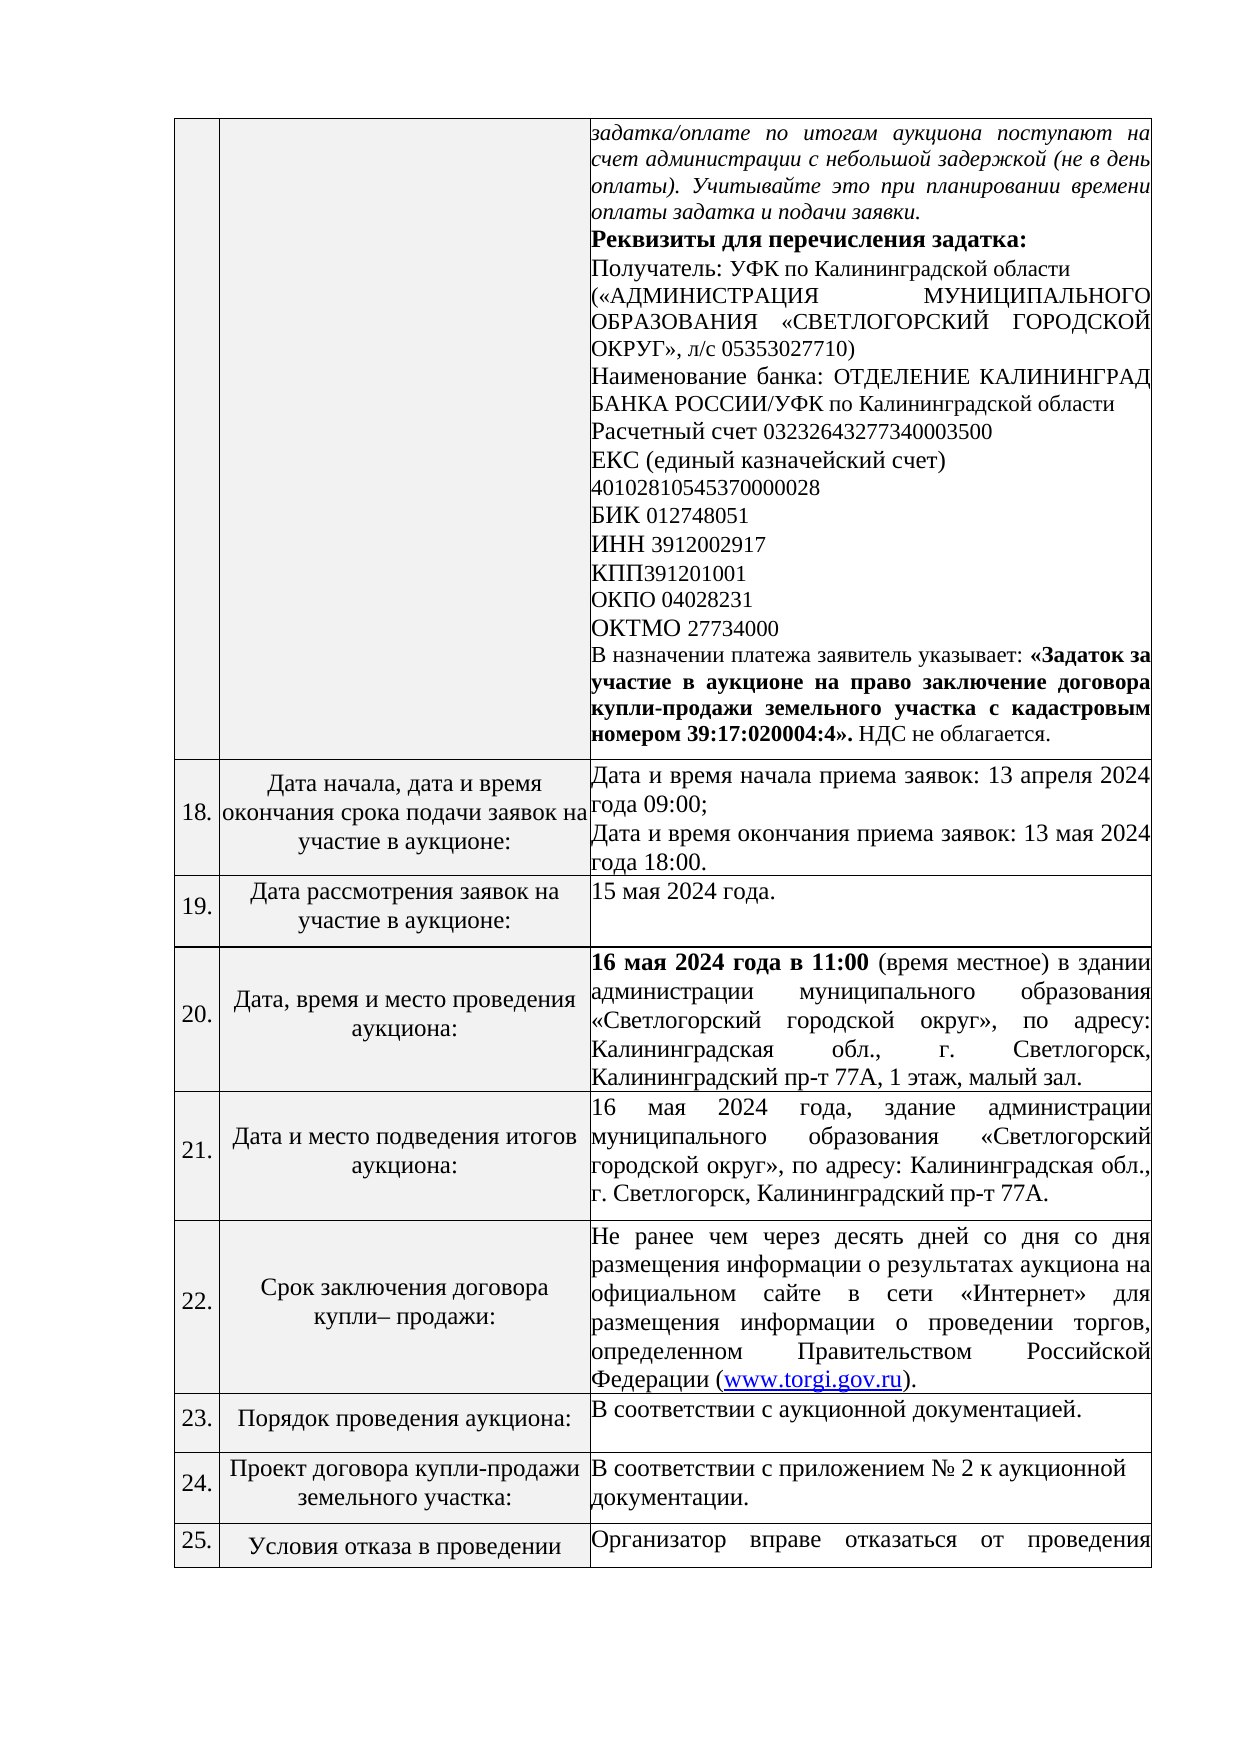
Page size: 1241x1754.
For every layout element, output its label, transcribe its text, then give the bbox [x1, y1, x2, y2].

table_cell 24. [175, 1453, 219, 1523]
table_cell 18. [175, 760, 219, 875]
table_cell Порядок проведения аукциона: [220, 1394, 590, 1452]
table_cell 20. [175, 948, 219, 1091]
table_cell В соответствии с аукционной документацией. [591, 1394, 1151, 1452]
table_cell Дата и место подведения итогов аукциона: [220, 1092, 590, 1220]
table_cell Дата начала, дата и время окончания срока подачи заявок на участие в аукционе: [220, 760, 590, 875]
table_cell Дата и время начала приема заявок: 13 апреля 2024 года 09:00; Дата и время окончания приема заявок: 13 мая 2024 года 18:00. [591, 760, 1151, 875]
table_cell 19. [175, 876, 219, 946]
table_cell Дата, время и место проведения аукциона: [220, 948, 590, 1091]
table_cell 16 мая 2024 года в 11:00 (время местное) в здании администрации муниципального образования «Светлогорский городской округ», по адресу: Калининградская обл., г. Светлогорск, Калининградский пр-т 77А, 1 этаж, малый зал. [591, 948, 1151, 1091]
table_cell Проект договора купли-продажи земельного участка: [220, 1453, 590, 1523]
table_cell 21. [175, 1092, 219, 1220]
table_cell Дата рассмотрения заявок на участие в аукционе: [220, 876, 590, 946]
table_cell 15 мая 2024 года. [591, 876, 1151, 946]
table_cell 16 мая 2024 года, здание администрации муниципального образования «Светлогорский городской округ», по адресу: Калининградская обл., г. Светлогорск, Калининградский пр-т 77А. [591, 1092, 1151, 1220]
table_cell 17 [175, 119, 219, 759]
table_cell 23. [175, 1394, 219, 1452]
table_cell В соответствии с приложением № 2 к аукционной документации. [591, 1453, 1151, 1523]
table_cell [591, 1524, 1151, 1567]
table_cell Не ранее чем через десять дней со дня со дня размещения информации о результатах аукциона на официальном сайте в сети «Интернет» для размещения информации о проведении торгов, определенном Правительством Российской Федерации (www.torgi.gov.ru). [591, 1221, 1151, 1393]
table_cell Срок заключения договора купли– продажи: [220, 1221, 590, 1393]
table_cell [591, 119, 1151, 759]
table_cell 22. [175, 1221, 219, 1393]
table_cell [220, 119, 590, 759]
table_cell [220, 1524, 590, 1567]
table_cell 25. [175, 1524, 219, 1567]
